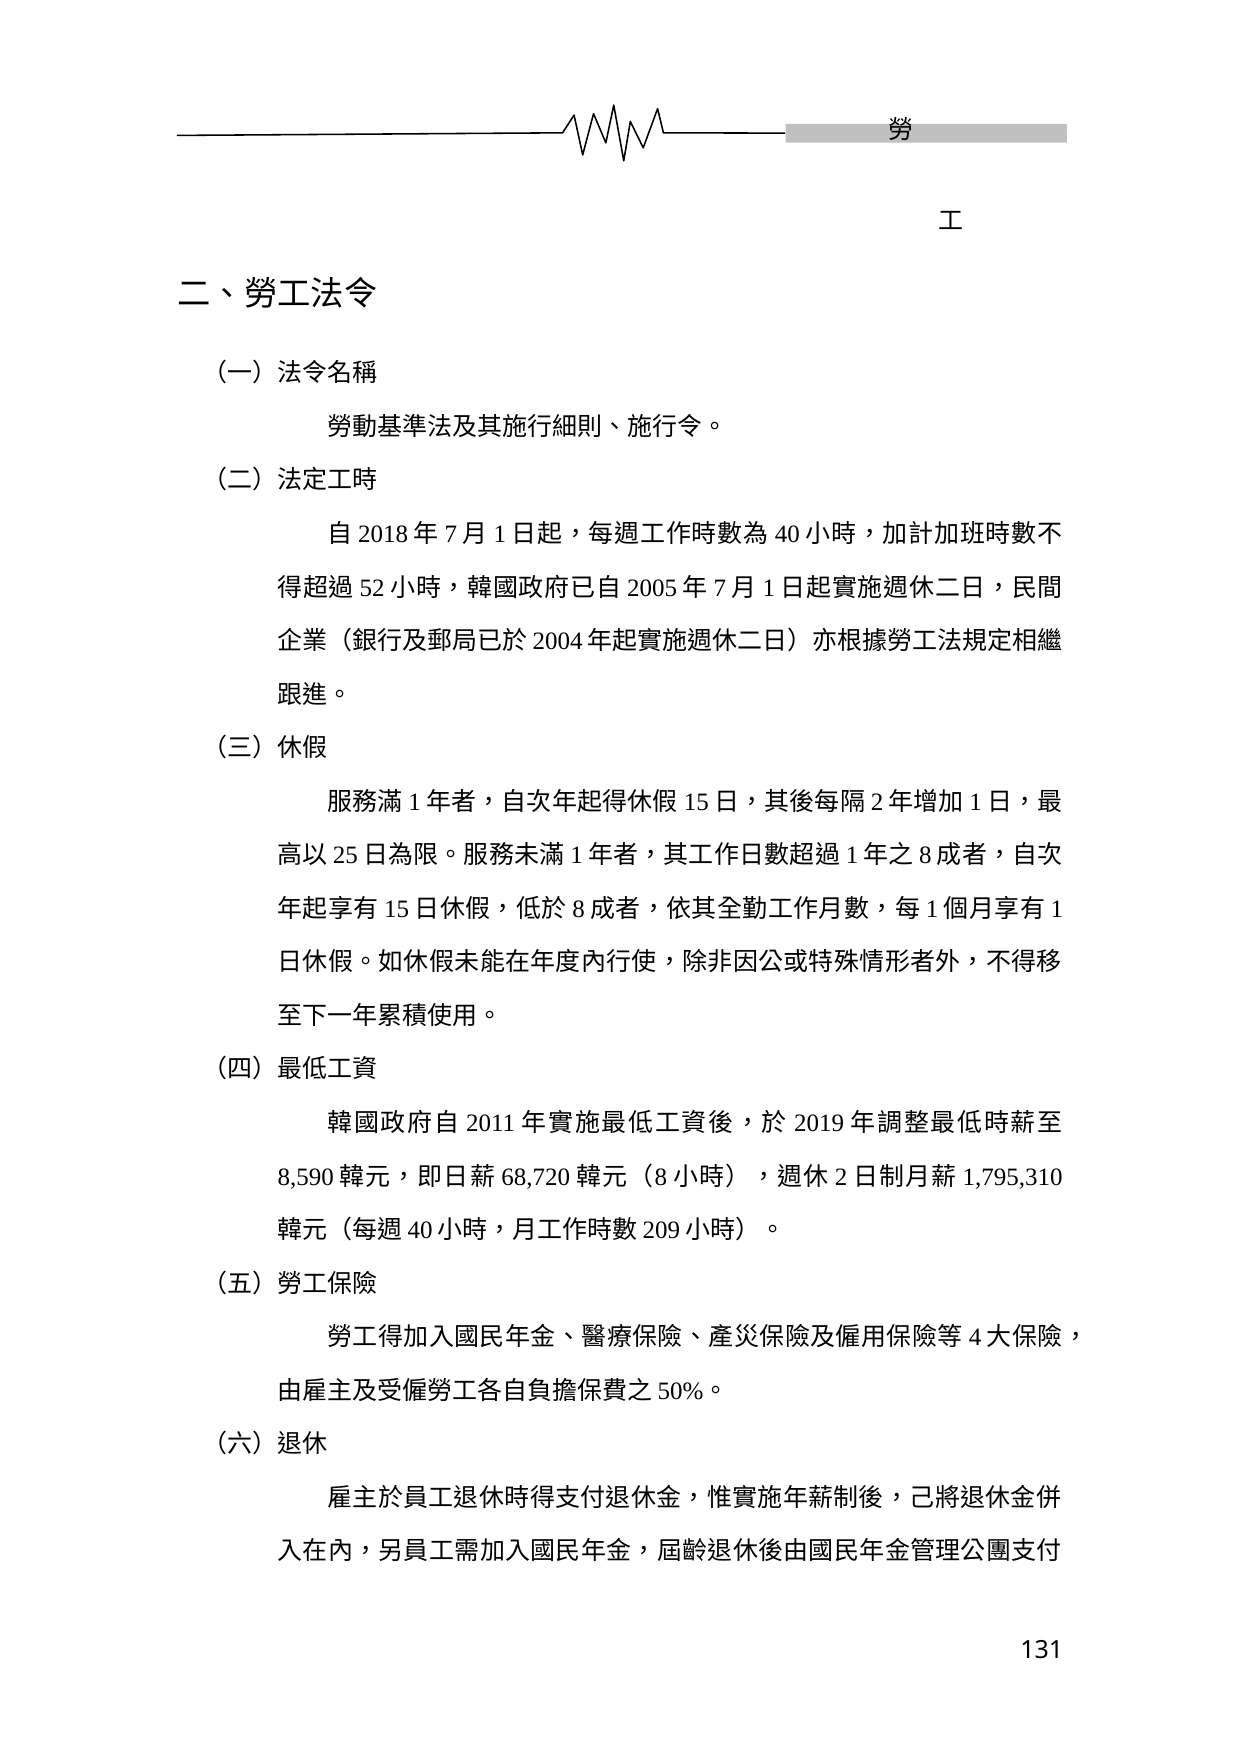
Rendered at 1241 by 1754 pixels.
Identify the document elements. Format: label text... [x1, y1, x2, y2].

text （四）最低工資 [202, 1040, 1063, 1094]
text 自2018年7月1日起，每週工作時數為40小時，加計加班時數不得超過52小時，韓國政府已自2005年7月1日起實施週休二日，民間企業（銀行及郵局已於2004年起實施週休二日）亦根據勞工法規定相繼跟進。 [277, 505, 1063, 719]
text 二、勞工法令 [177, 264, 1063, 317]
text 韓國政府自2011年實施最低工資後，於2019年調整最低時薪至8,590韓元，即日薪68,720韓元（8小時），週休2日制月薪1,795,310韓元（每週40小時，月工作時數209小時）。 [277, 1094, 1063, 1254]
text 勞動基準法及其施行細則、施行令。 [277, 398, 1063, 451]
text （一）法令名稱 [202, 344, 1063, 398]
text （二）法定工時 [202, 451, 1063, 505]
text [277, 1469, 1063, 1576]
text （三）休假 [202, 719, 1063, 773]
text （五）勞工保險 [202, 1254, 1063, 1308]
text 服務滿1年者，自次年起得休假15日，其後每隔2年增加1日，最高以25日為限。服務未滿1年者，其工作日數超過1年之8成者，自次年起享有15日休假，低於8成者，依其全勤工作月數，每1個月享有1日休假。如休假未能在年度內行使，除非因公或特殊情形者外，不得移至下一年累積使用。 [277, 773, 1063, 1040]
text （六）退休 [202, 1415, 1063, 1469]
text 勞工得加入國民年金、醫療保險、產災保險及僱用保險等4大保險，由雇主及受僱勞工各自負擔保費之50%。 [277, 1308, 1063, 1415]
